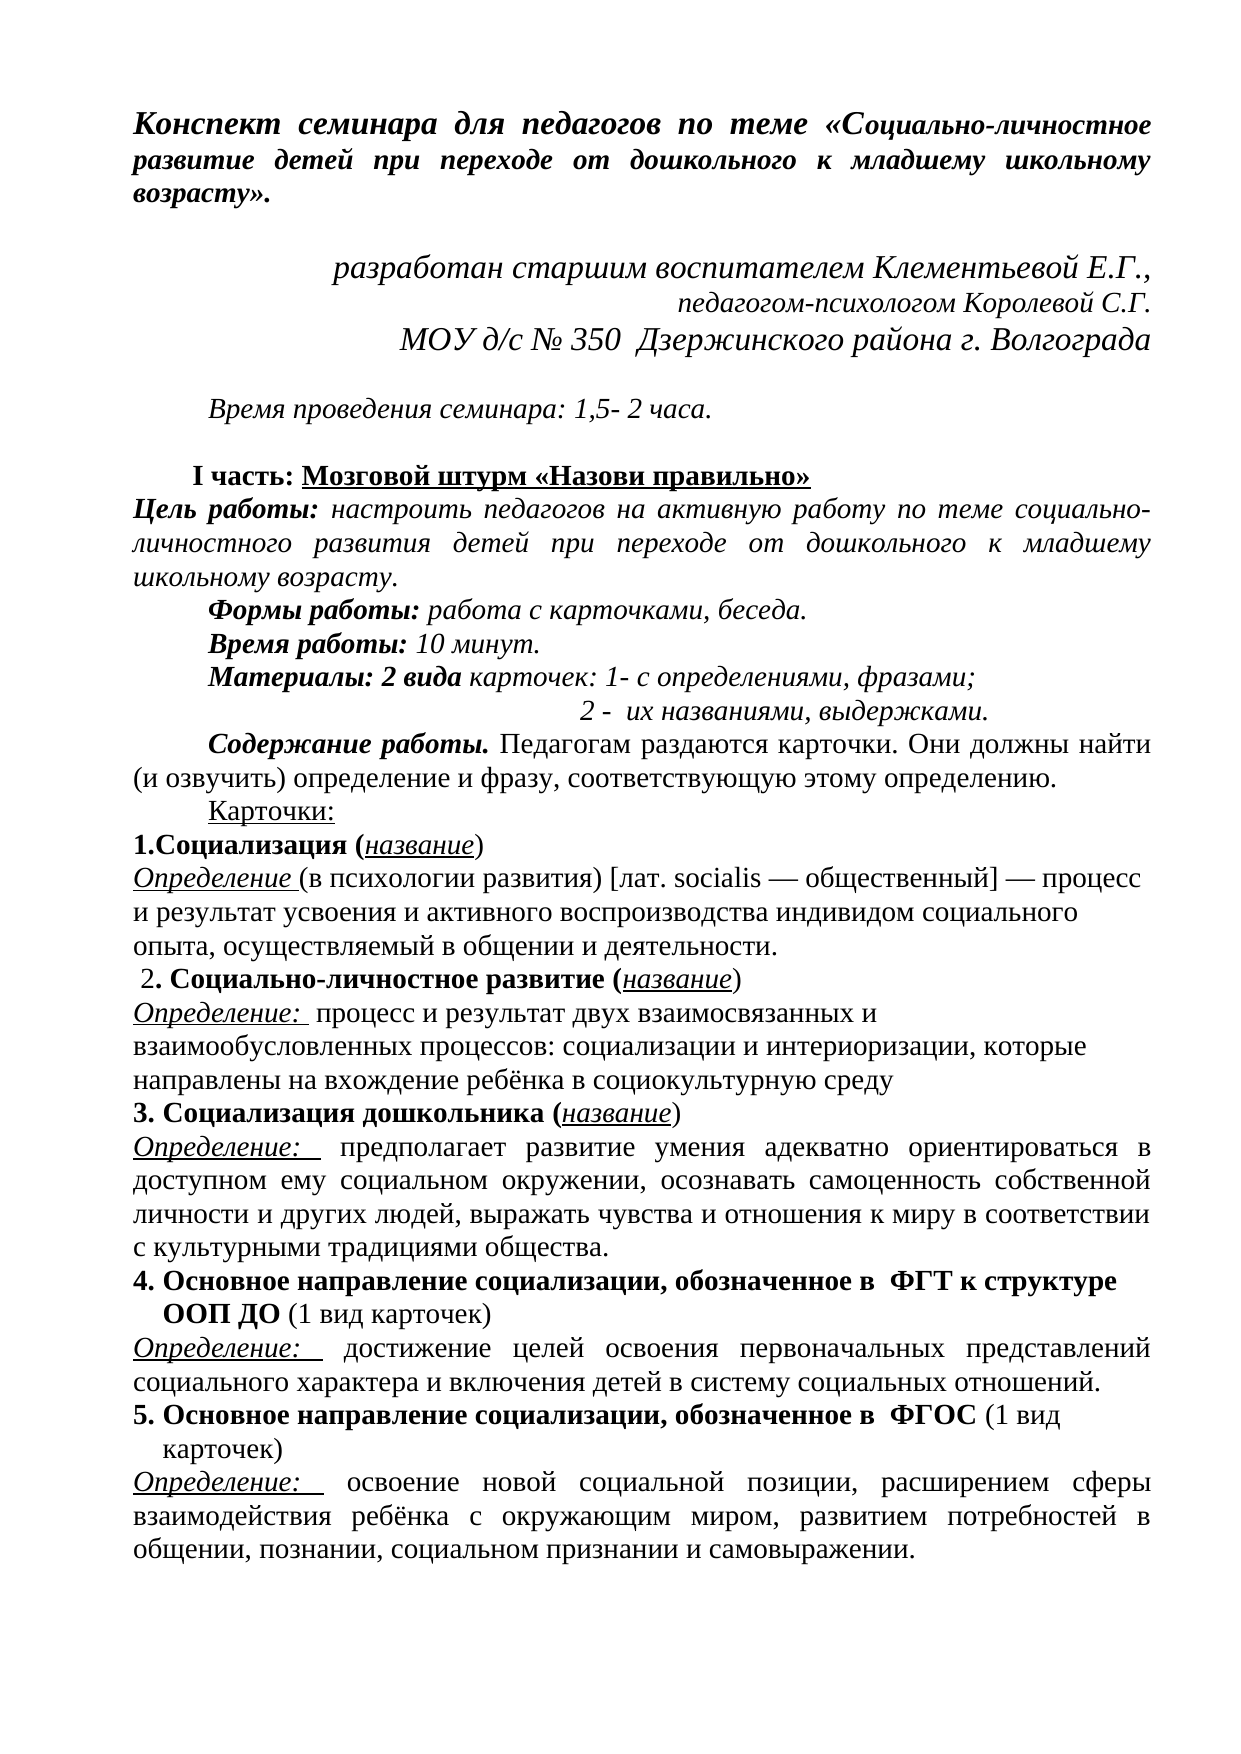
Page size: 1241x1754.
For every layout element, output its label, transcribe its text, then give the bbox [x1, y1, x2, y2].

text Карточки: [133, 793, 1152, 827]
text Определение: предполагает развитие умения адекватно ориентироваться в доступном ему социальном окружении, осознавать самоценность собственной личности и других людей, выражать чувства и отношения к миру в соответствии с культурными традициями общества. [133, 1129, 1152, 1263]
text Определение: достижение целей освоения первоначальных представлений социального характера и включения детей в систему социальных отношений. [133, 1330, 1152, 1397]
list I часть: Мозговой штурм «Назови правильно» [133, 458, 1152, 492]
list Основное направление социализации, обозначенное в ФГОС (1 вид карточек) [133, 1397, 1152, 1464]
text Материалы: 2 вида карточек: 1- с определениями, фразами; [133, 659, 1152, 693]
list Социализация дошкольника (название) [133, 1095, 1152, 1129]
text Определение: процесс и результат двух взаимосвязанных и взаимообусловленных процессов: социализации и интериоризации, которые направлены на вхождение ребёнка в социокультурную среду [133, 995, 1152, 1095]
text педагогом-психологом Королевой С.Г. [133, 286, 1152, 319]
text Определение (в психологии развития) [лат. socialis — общественный] — процесс и результат усвоения и активного воспроизводства индивидом социального опыта, осуществляемый в общении и деятельности. [133, 861, 1152, 961]
text Время работы: 10 минут. [133, 626, 1152, 659]
list Основное направление социализации, обозначенное в ФГТ к структуре ООП ДО (1 вид карточек) [133, 1263, 1152, 1330]
text 2 - их названиями, выдержками. [133, 693, 1152, 726]
text 2. Социально-личностное развитие (название) [133, 961, 1152, 995]
text Формы работы: работа с карточками, беседа. [133, 592, 1152, 626]
text Время проведения семинара: 1,5- 2 часа. [133, 391, 1152, 424]
text Конспект семинара для педагогов по теме «Социально-личностное развитие детей при переходе от дошкольного к младшему школьному возрасту». [133, 103, 1152, 209]
text Содержание работы. Педагогам раздаются карточки. Они должны найти (и озвучить) определение и фразу, соответствующую этому определению. [133, 726, 1152, 793]
text Определение: освоение новой социальной позиции, расширением сферы взаимодействия ребёнка с окружающим миром, развитием потребностей в общении, познании, социальном признании и самовыражении. [133, 1464, 1152, 1565]
text МОУ д/с № 350 Дзержинского района г. Волгограда [133, 319, 1152, 357]
text разработан старшим воспитателем Клементьевой Е.Г., [133, 247, 1152, 286]
text Цель работы: настроить педагогов на активную работу по теме социально-личностного развития детей при переходе от дошкольного к младшему школьному возрасту. [133, 492, 1152, 592]
text 1.Социализация (название) [133, 827, 1152, 861]
